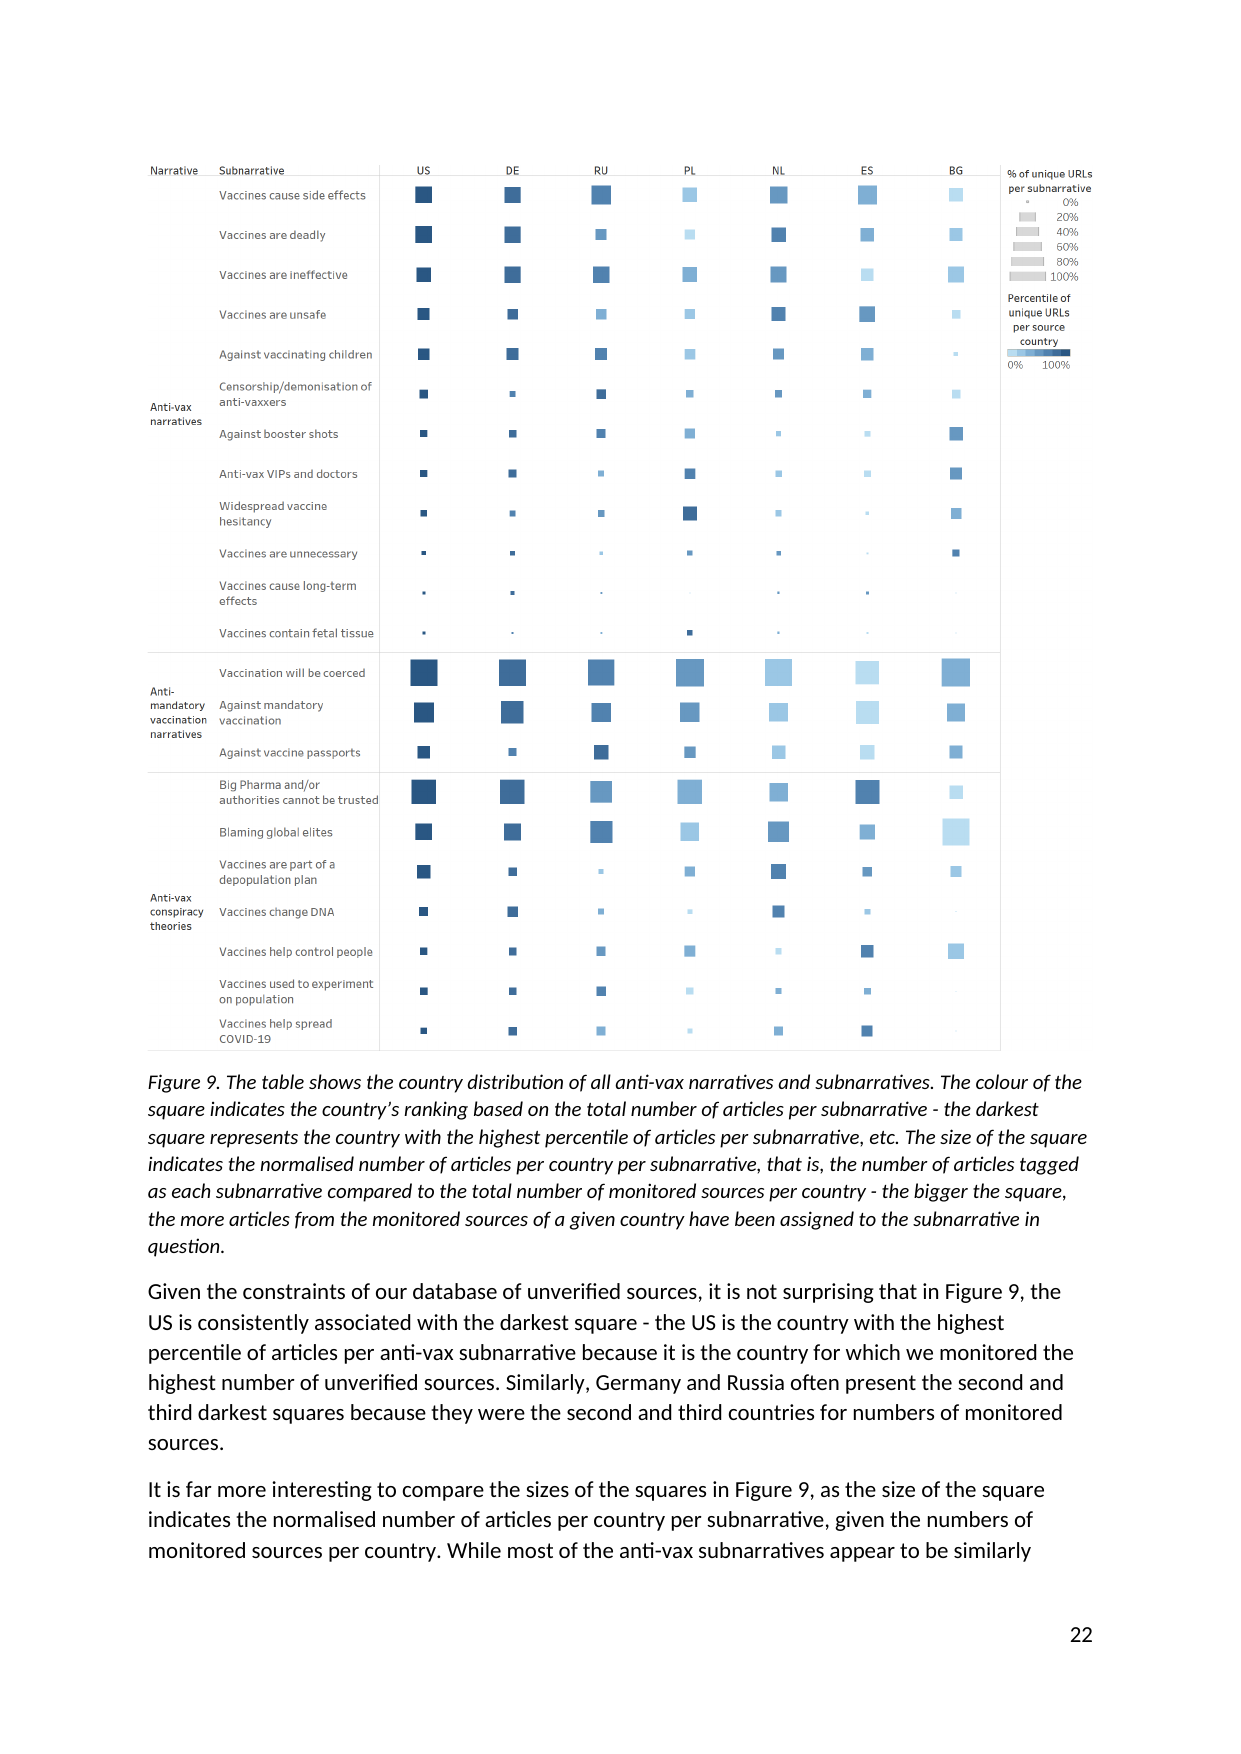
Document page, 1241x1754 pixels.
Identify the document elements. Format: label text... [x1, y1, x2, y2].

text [148, 1475, 1093, 1564]
text Given the constraints of our database of unverified sources, it is not surprising that in Figure 9, the US is consistently associated with the darkest square - the US is the country with the highest percentile of articles per anti-vax subnarrative because it is the country for which we monitored the highest number of unverified sources. Similarly, Germany and Russia often present the second and third darkest squares because they were the second and third countries for numbers of monitored sources. [148, 1277, 1093, 1457]
text Figure 9. The table shows the country distribution of all anti-vax narratives and subnarratives. The colour of the square indicates the country’s ranking based on the total number of articles per subnarrative - the darkest square represents the country with the highest percentile of articles per subnarrative, etc. The size of the square indicates the normalised number of articles per country per subnarrative, that is, the number of articles tagged as each subnarrative compared to the total number of monitored sources per country - the bigger the square, the more articles from the monitored sources of a given country have been assigned to the subnarrative in question. [148, 1069, 1093, 1259]
picture [147, 165, 1093, 1051]
